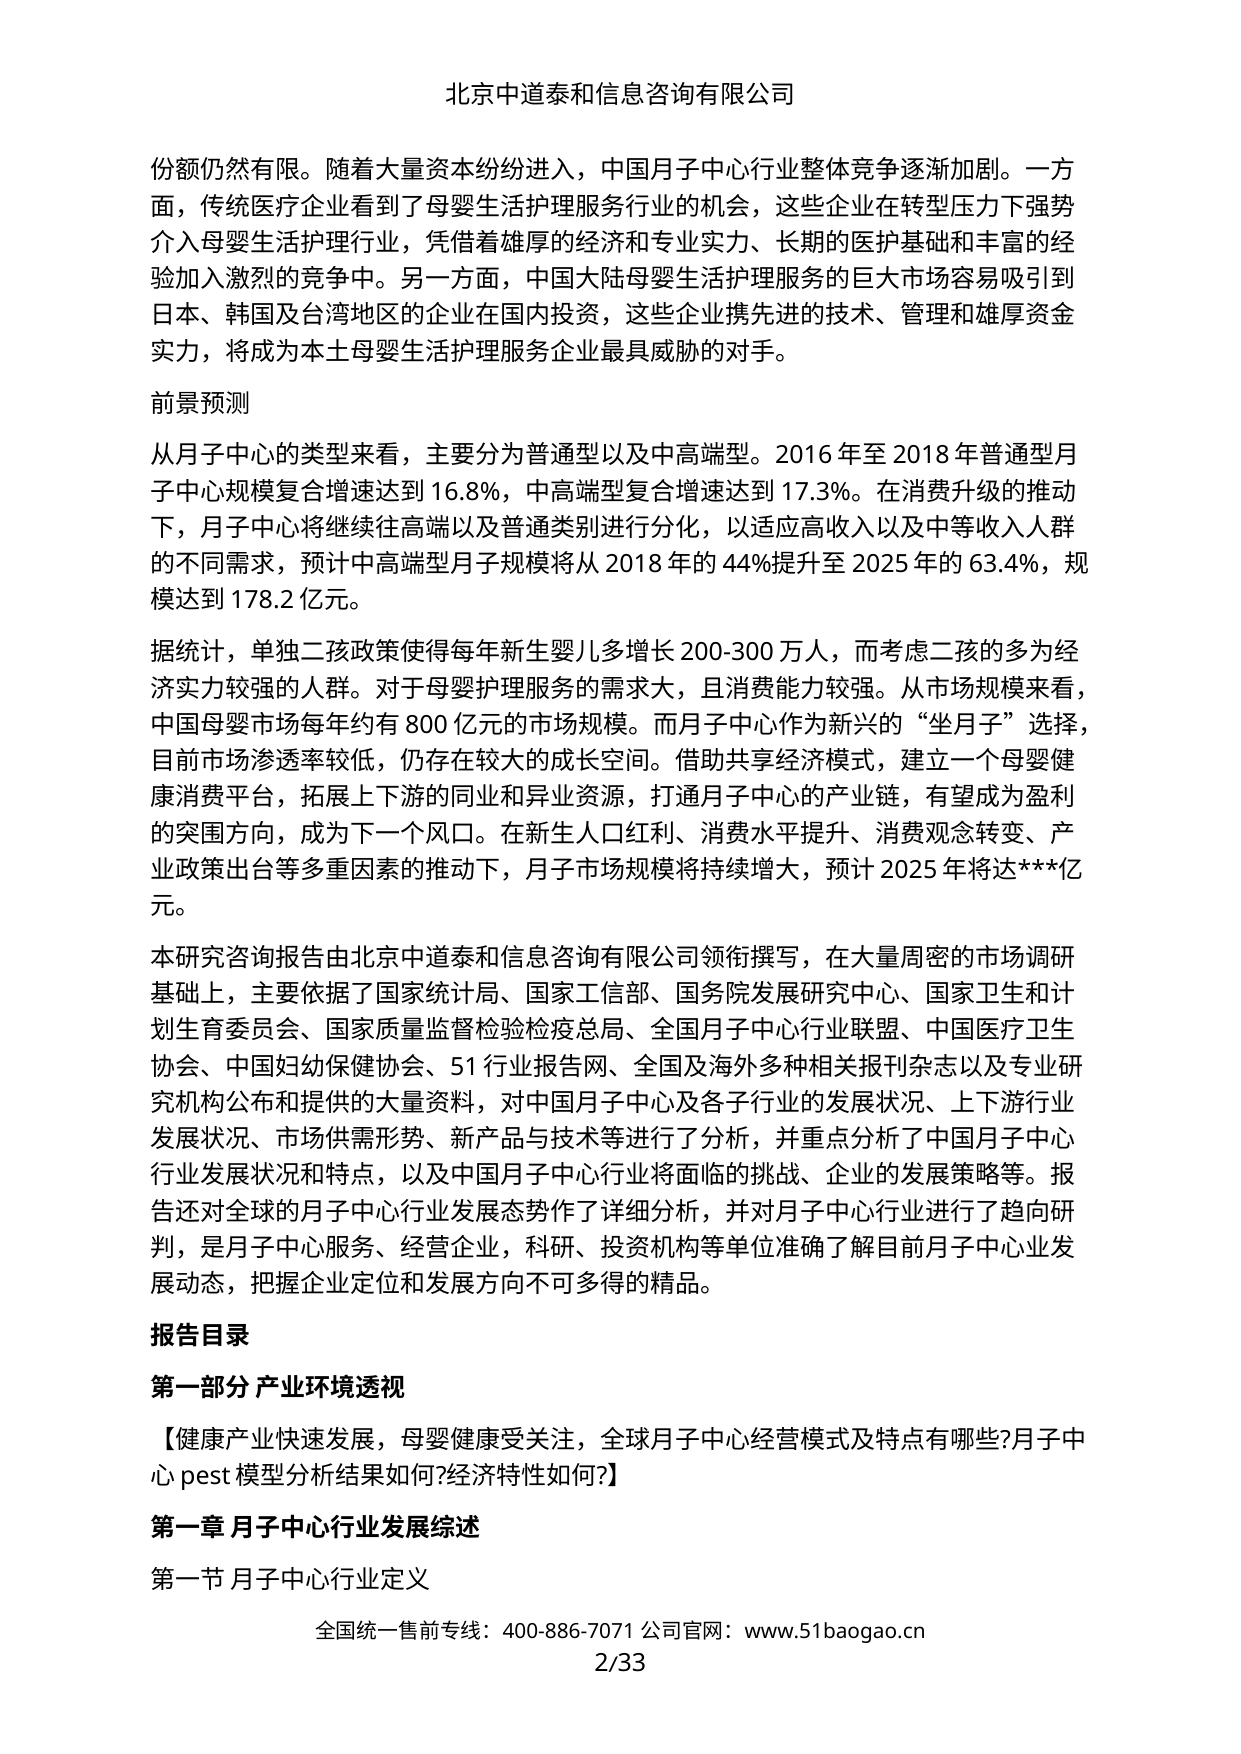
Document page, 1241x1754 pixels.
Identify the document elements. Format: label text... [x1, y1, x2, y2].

text 本研究咨询报告由北京中道泰和信息咨询有限公司领衔撰写，在大量周密的市场调研基础上，主要依据了国家统计局、国家工信部、国务院发展研究中心、国家卫生和计划生育委员会、国家质量监督检验检疫总局、全国月子中心行业联盟、中国医疗卫生协会、中国妇幼保健协会、51行业报告网、全国及海外多种相关报刊杂志以及专业研究机构公布和提供的大量资料，对中国月子中心及各子行业的发展状况、上下游行业发展状况、市场供需形势、新产品与技术等进行了分析，并重点分析了中国月子中心行业发展状况和特点，以及中国月子中心行业将面临的挑战、企业的发展策略等。报告还对全球的月子中心行业发展态势作了详细分析，并对月子中心行业进行了趋向研判，是月子中心服务、经营企业，科研、投资机构等单位准确了解目前月子中心业发展动态，把握企业定位和发展方向不可多得的精品。 [150, 937, 1090, 1300]
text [150, 150, 1090, 367]
text 【健康产业快速发展，母婴健康受关注，全球月子中心经营模式及特点有哪些?月子中心pest模型分析结果如何?经济特性如何?】 [150, 1419, 1090, 1492]
text 第一部分 产业环境透视 [150, 1367, 1090, 1404]
text 从月子中心的类型来看，主要分为普通型以及中高端型。2016年至2018年普通型月子中心规模复合增速达到16.8%，中高端型复合增速达到17.3%。在消费升级的推动下，月子中心将继续往高端以及普通类别进行分化，以适应高收入以及中等收入人群的不同需求，预计中高端型月子规模将从2018年的44%提升至2025年的63.4%，规模达到178.2亿元。 [150, 435, 1090, 616]
text 第一章 月子中心行业发展综述 [150, 1507, 1090, 1544]
text 报告目录 [150, 1316, 1090, 1352]
text 据统计，单独二孩政策使得每年新生婴儿多增长200-300万人，而考虑二孩的多为经济实力较强的人群。对于母婴护理服务的需求大，且消费能力较强。从市场规模来看，中国母婴市场每年约有800亿元的市场规模。而月子中心作为新兴的“坐月子”选择，目前市场渗透率较低，仍存在较大的成长空间。借助共享经济模式，建立一个母婴健康消费平台，拓展上下游的同业和异业资源，打通月子中心的产业链，有望成为盈利的突围方向，成为下一个风口。在新生人口红利、消费水平提升、消费观念转变、产业政策出台等多重因素的推动下，月子市场规模将持续增大，预计2025年将达***亿元。 [150, 632, 1090, 922]
text 前景预测 [150, 383, 1090, 419]
text 第一节 月子中心行业定义 [150, 1559, 1090, 1596]
